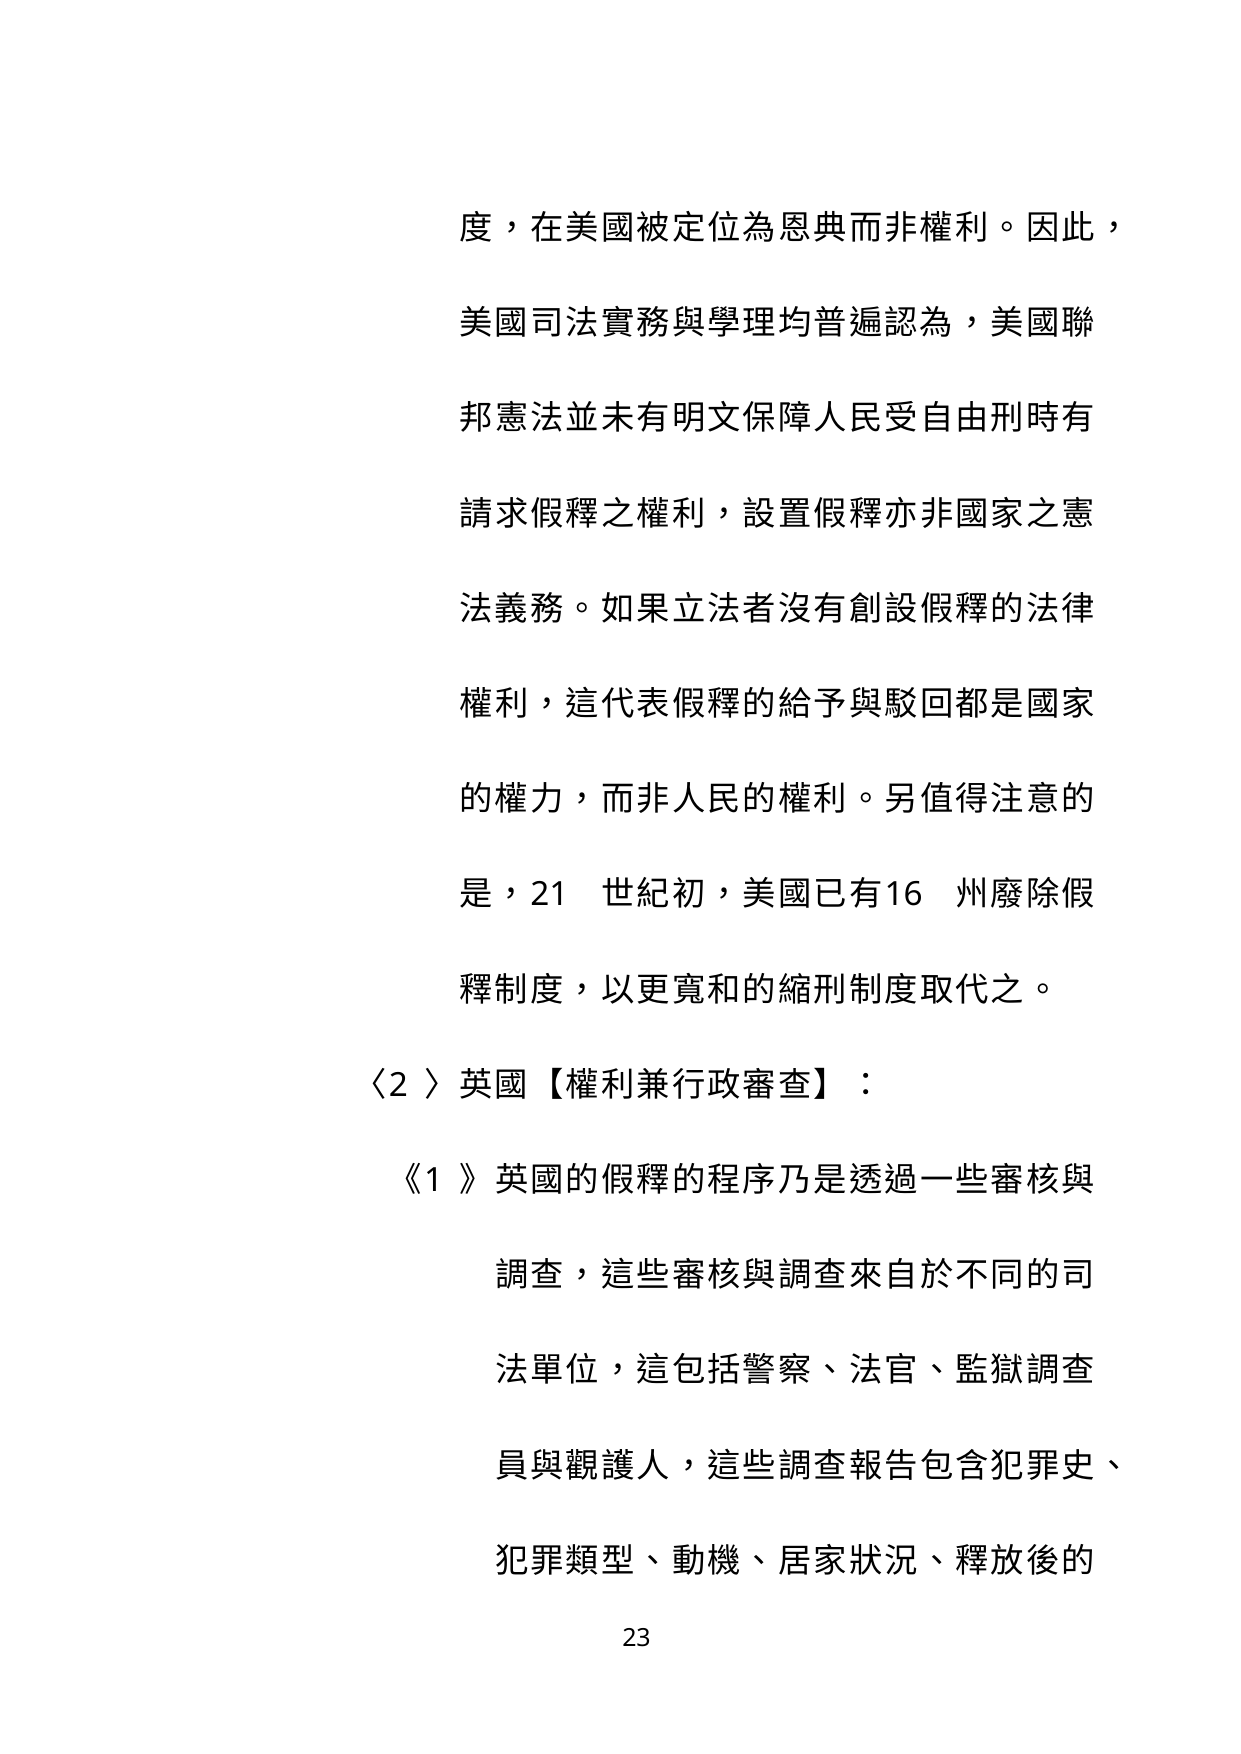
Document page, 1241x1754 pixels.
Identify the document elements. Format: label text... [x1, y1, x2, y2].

subtitle 英國【權利兼行政審查】： [335, 1034, 1097, 1129]
subtitle 英國的假釋的程序乃是透過一些審核與調查，這些審核與調查來自於不同的司法單位，這包括警察、法官、監獄調查員與觀護人，這些調查報告包含犯罪史、犯罪類型、動機、居家狀況、釋放後的生活計畫、獄中行為表現以及在處理情緒問題上的表現，這些種種的考慮因子皆收集列入假釋的審核卷宗裡。 [371, 1129, 1097, 1605]
